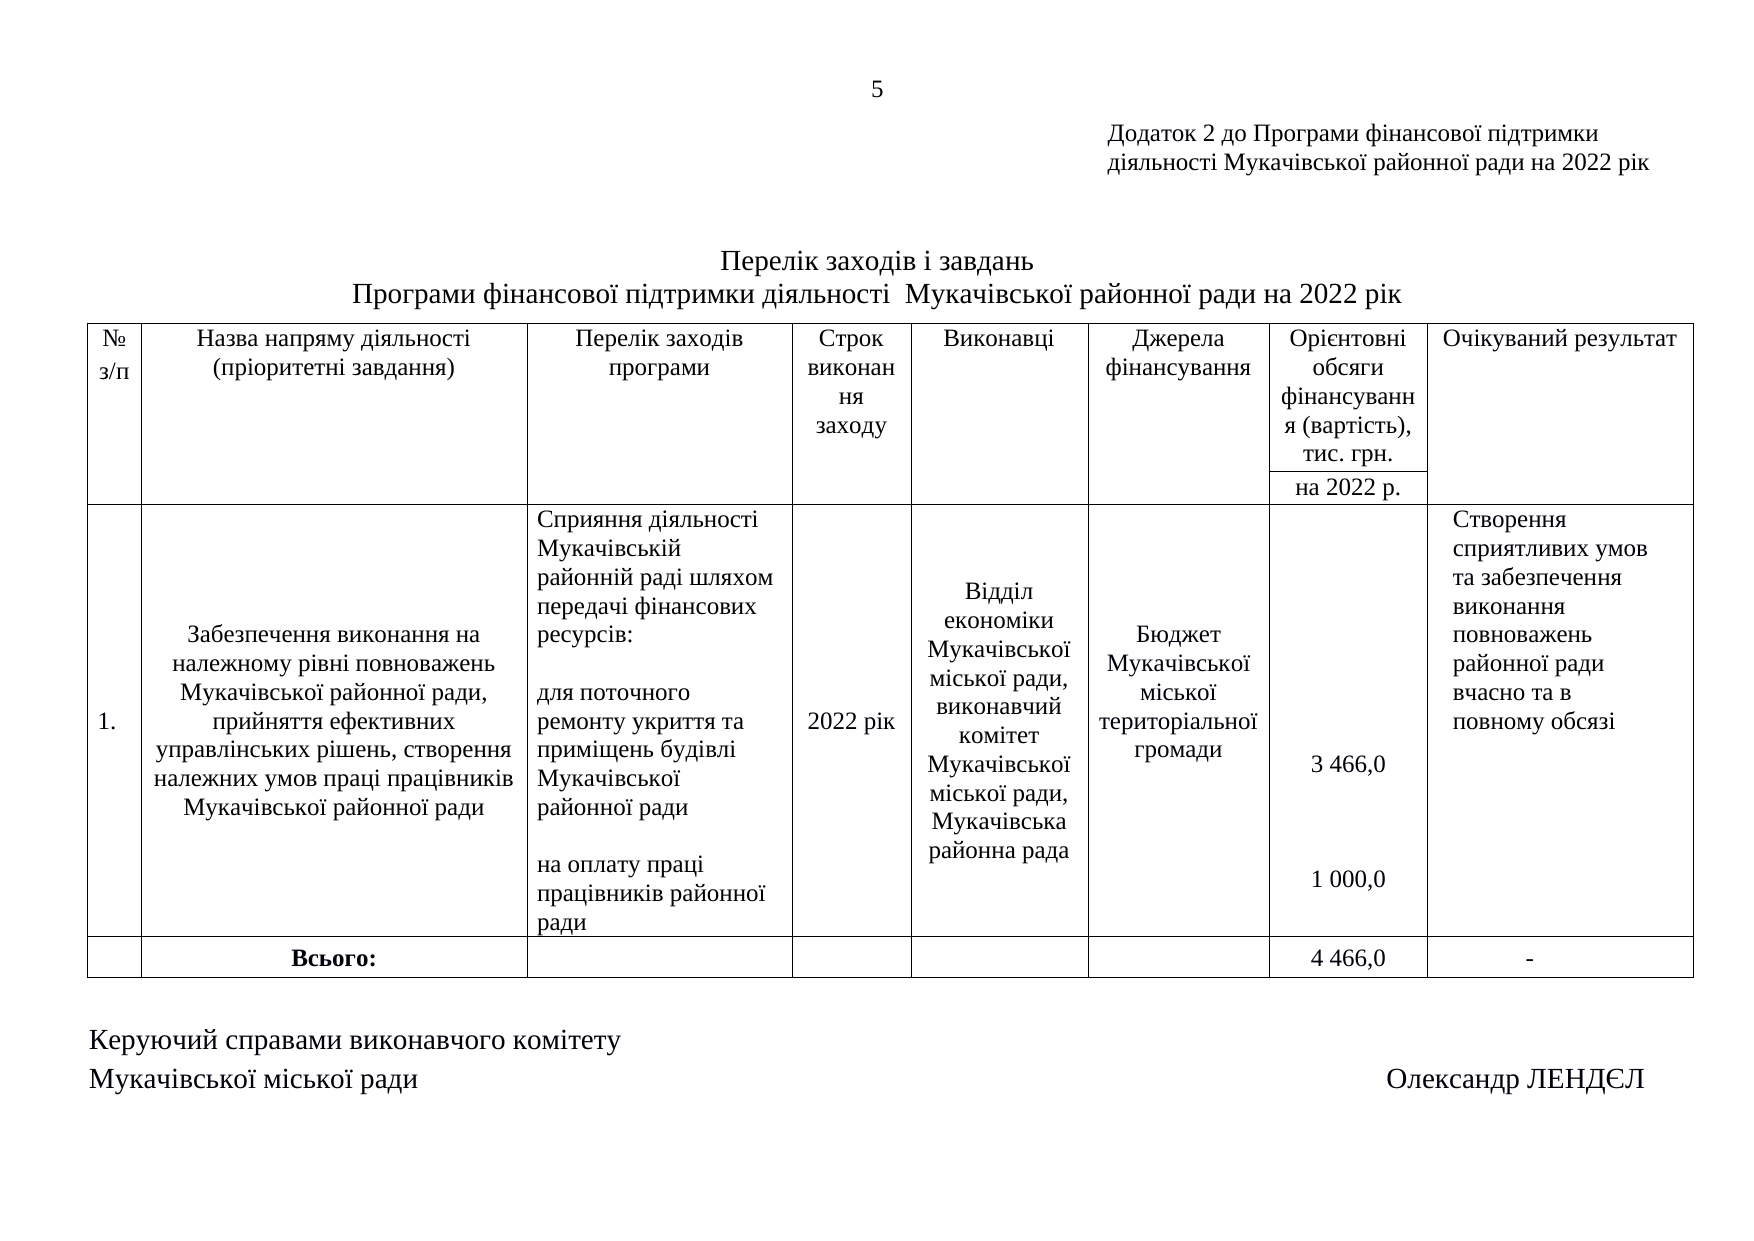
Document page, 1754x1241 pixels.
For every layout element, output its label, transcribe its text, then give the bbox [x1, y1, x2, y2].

table_header Очікуваний результат [1428, 324, 1693, 503]
table_cell Бюджет Мукачівської міської територіальної громади [1089, 505, 1269, 936]
table_cell [1428, 937, 1693, 977]
table_cell на 2022 р. [1270, 472, 1427, 503]
table_header Орієнтовні обсяги фінансування (вартість), тис. грн. [1270, 324, 1427, 471]
table_cell [1089, 937, 1269, 977]
text Керуючий справами виконавчого комітету [89, 1022, 1665, 1056]
text Програми фінансової підтримки діяльності Мукачівської районної ради на 2022 рік [89, 276, 1665, 310]
table_cell 1. [88, 505, 141, 936]
table_cell [793, 937, 911, 977]
table_cell [88, 937, 141, 977]
table_cell [528, 937, 792, 977]
table_header Перелік заходів програми [528, 324, 792, 503]
text Перелік заходів і завдань [89, 243, 1665, 276]
table_header Строк виконання заходу [793, 324, 911, 503]
table_cell Всього: [142, 937, 527, 977]
table_header Джерела фінансування [1089, 324, 1269, 503]
table_cell Відділ економіки Мукачівської міської ради, виконавчий комітет Мукачівської міської ради, Мукачівська районна рада [912, 505, 1088, 936]
text Мукачівської міської ради Олександр ЛЕНДЄЛ [89, 1061, 1665, 1094]
table_cell 2022 рік [793, 505, 911, 936]
table_header Виконавці [912, 324, 1088, 503]
table_cell Створення сприятливих умов та забезпечення виконання повноважень районної ради вчасно та в повному обсязі [1428, 505, 1693, 936]
table_cell Забезпечення виконання на належному рівні повноважень Мукачівської районної ради, прийняття ефективних управлінських рішень, створення належних умов праці працівників Мукачівської районної ради [142, 505, 527, 936]
table_cell Сприяння діяльності Мукачівській районній раді шляхом передачі фінансових ресурсів: для поточного ремонту укриття та приміщень будівлі Мукачівської районної ради на оплату праці працівників районної ради [528, 505, 792, 936]
table_cell 3 466,0 1 000,0 [1270, 505, 1427, 936]
text Додаток 2 до Програми фінансової підтримки діяльності Мукачівської районної ради на 2022 рік [1107, 118, 1665, 176]
table_cell 4 466,0 [1270, 937, 1427, 977]
table_header Назва напряму діяльності (пріоритетні завдання) [142, 324, 527, 503]
table_cell [912, 937, 1088, 977]
table_header № з/п [88, 324, 141, 503]
